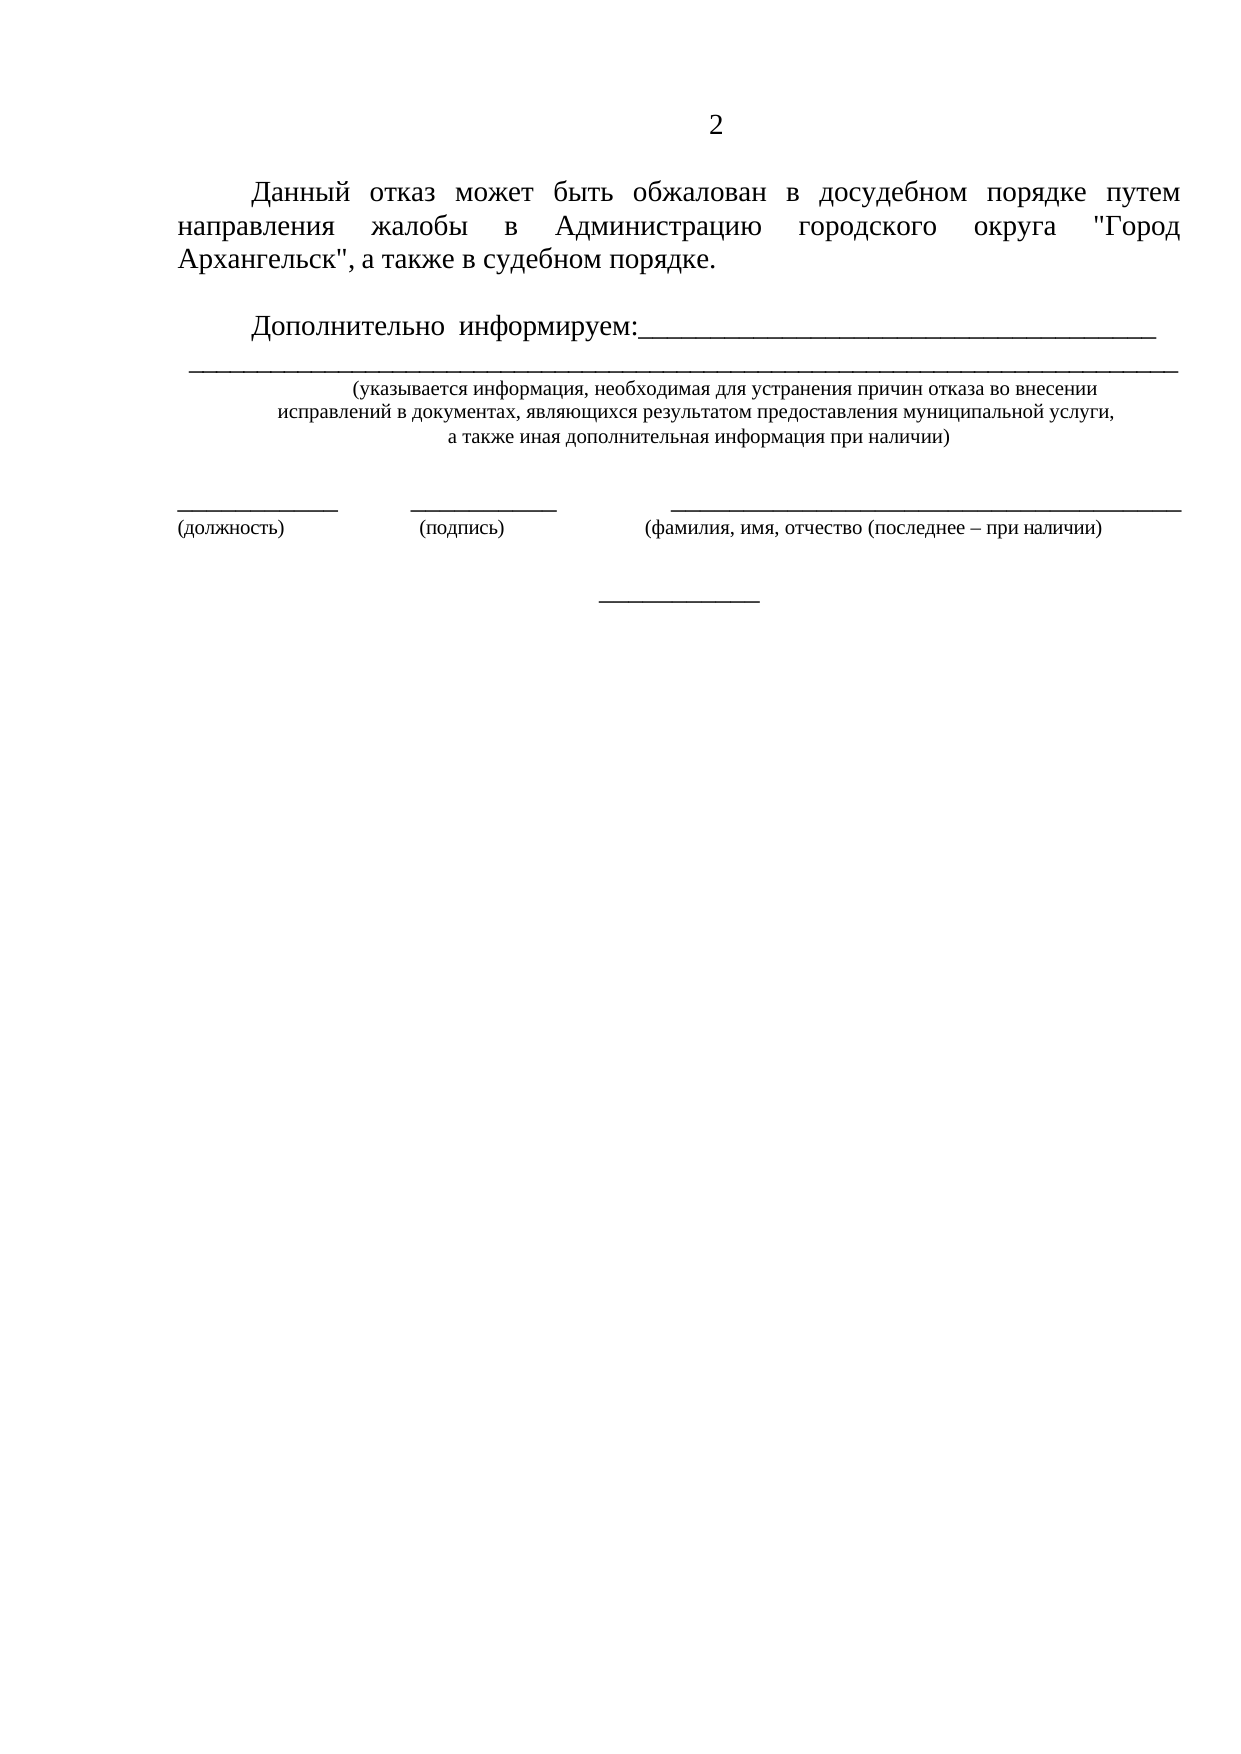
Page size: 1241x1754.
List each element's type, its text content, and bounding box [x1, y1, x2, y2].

text 2 [177, 107, 1181, 141]
text Дополнительно информируем:____________________________________ [177, 308, 1181, 342]
text ___________ [177, 572, 1181, 606]
text ___________ __________ ___________________________________ (должность) (подпись) (фамилия, имя, отчество (последнее – при наличии) [177, 481, 1181, 539]
text _________________________________________________________________________ [189, 342, 1181, 375]
text (указывается информация, необходимая для устранения причин отказа во внесении исправлений в документах, являющихся результатом предоставления муниципальной услуги, а также иная дополнительная информация при наличии) [251, 375, 1147, 448]
text Данный отказ может быть обжалован в досудебном порядке путем направления жалобы в Администрацию городского округа "Город Архангельск", а также в судебном порядке. [177, 174, 1181, 275]
